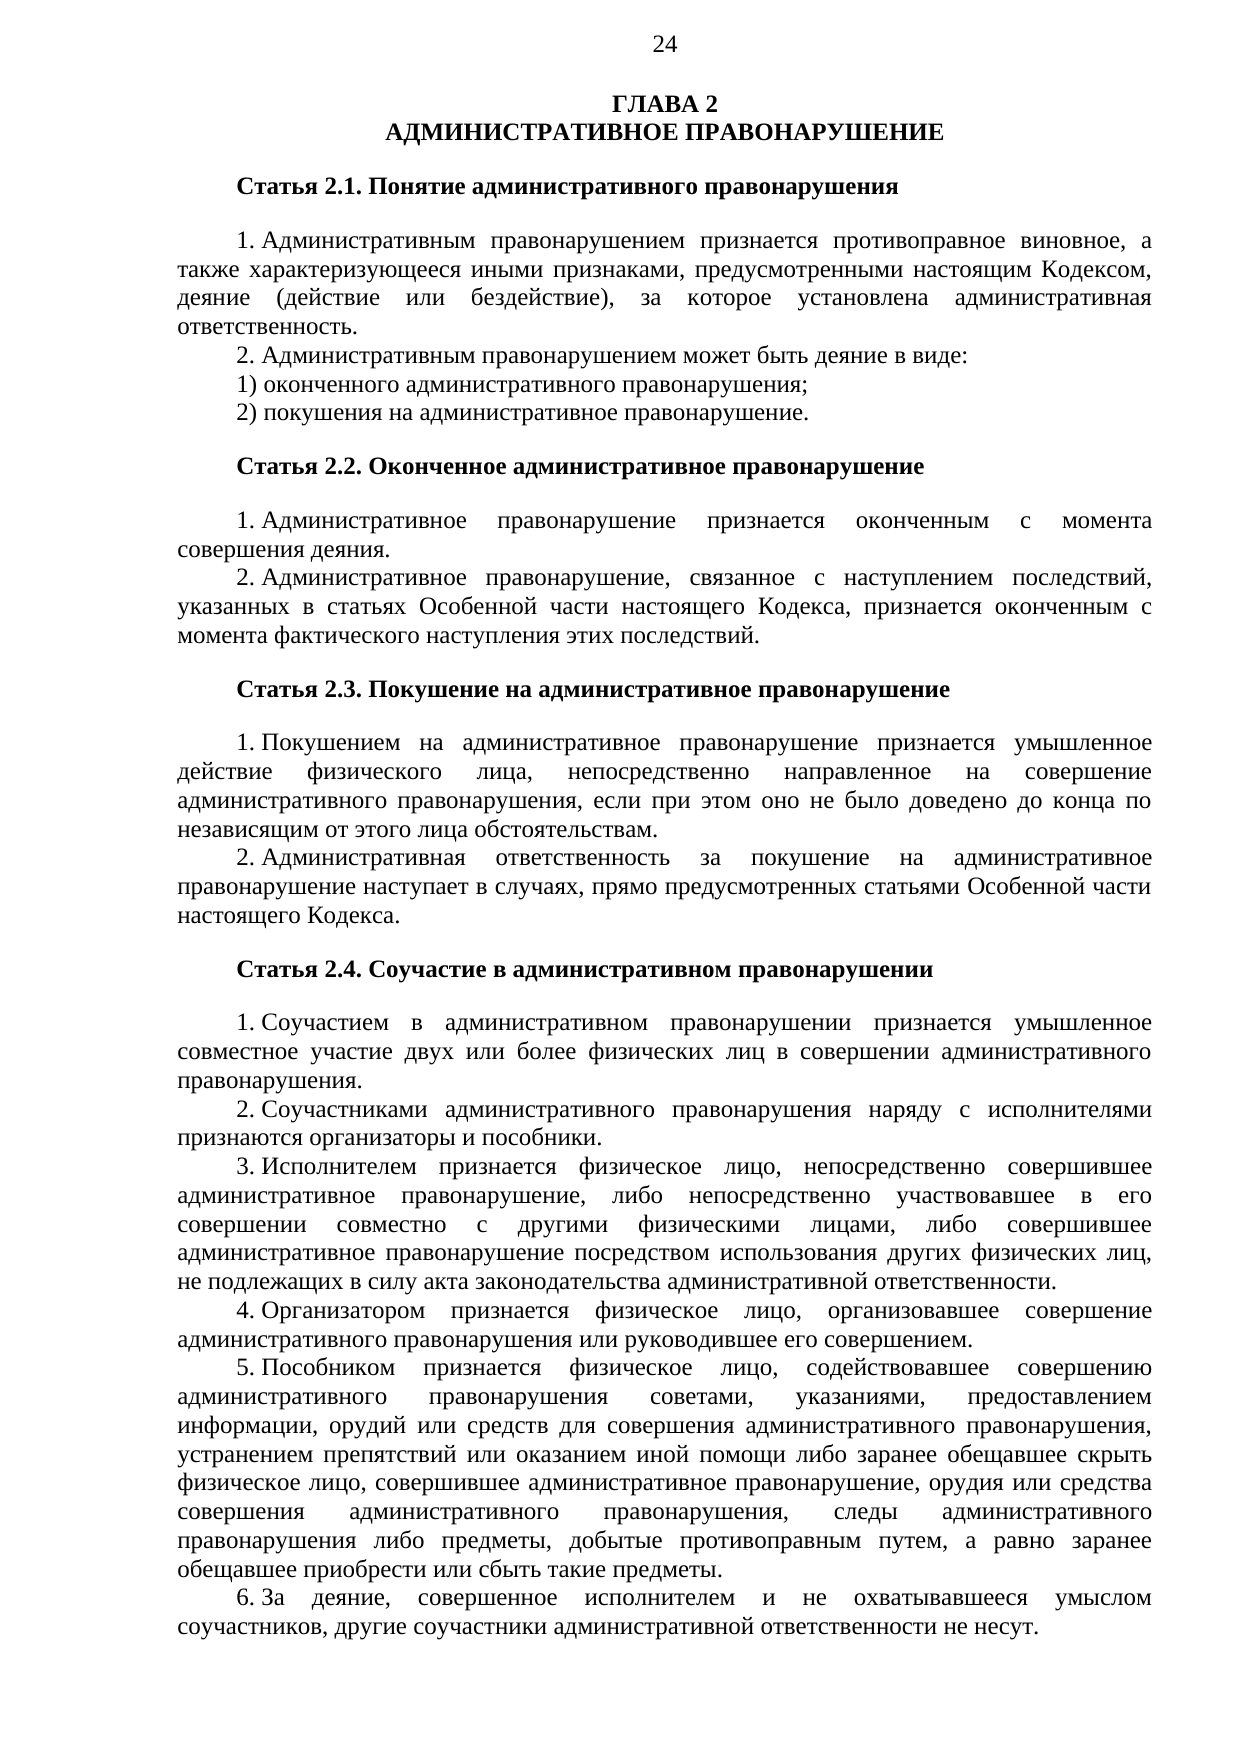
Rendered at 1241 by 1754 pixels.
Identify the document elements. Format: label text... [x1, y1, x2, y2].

text 2. Административная ответственность за покушение на административное правонарушение наступает в случаях, прямо предусмотренных статьями Особенной части настоящего Кодекса. [177, 842, 1153, 929]
text 2. Административным правонарушением может быть деяние в виде: [177, 340, 1153, 369]
text Статья 2.1. Понятие административного правонарушения [236, 171, 1153, 200]
text Статья 2.2. Оконченное административное правонарушение [236, 451, 1153, 480]
text 1. Административным правонарушением признается противоправное виновное, а также характеризующееся иными признаками, предусмотренными настоящим Кодексом, деяние (действие или бездействие), за которое установлена административная ответственность. [177, 225, 1153, 340]
text 1. Административное правонарушение признается оконченным с момента совершения деяния. [177, 505, 1153, 562]
text 4. Организатором признается физическое лицо, организовавшее совершение административного правонарушения или руководившее его совершением. [177, 1295, 1153, 1352]
text Статья 2.3. Покушение на административное правонарушение [236, 674, 1153, 702]
text 6. За деяние, совершенное исполнителем и не охватывавшееся умыслом соучастников, другие соучастники административной ответственности не несут. [177, 1582, 1153, 1640]
text 2. Административное правонарушение, связанное с наступлением последствий, указанных в статьях Особенной части настоящего Кодекса, признается оконченным с момента фактического наступления этих последствий. [177, 562, 1153, 649]
text 1. Покушением на административное правонарушение признается умышленное действие физического лица, непосредственно направленное на совершение административного правонарушения, если при этом оно не было доведено до конца по независящим от этого лица обстоятельствам. [177, 727, 1153, 842]
text 3. Исполнителем признается физическое лицо, непосредственно совершившее административное правонарушение, либо непосредственно участвовавшее в его совершении совместно с другими физическими лицами, либо совершившее административное правонарушение посредством использования других физических лиц, не подлежащих в силу акта законодательства административной ответственности. [177, 1151, 1153, 1295]
text 5. Пособником признается физическое лицо, содействовавшее совершению административного правонарушения советами, указаниями, предоставлением информации, орудий или средств для совершения административного правонарушения, устранением препятствий или оказанием иной помощи либо заранее обещавшее скрыть физическое лицо, совершившее административное правонарушение, орудия или средства совершения административного правонарушения, следы административного правонарушения либо предметы, добытые противоправным путем, а равно заранее обещавшее приобрести или сбыть такие предметы. [177, 1352, 1153, 1582]
text Статья 2.4. Соучастие в административном правонарушении [236, 954, 1153, 982]
text 2) покушения на административное правонарушение. [177, 397, 1153, 426]
text ГЛАВА 2 АДМИНИСТРАТИВНОЕ ПРАВОНАРУШЕНИЕ [177, 89, 1153, 146]
text 2. Соучастниками административного правонарушения наряду с исполнителями признаются организаторы и пособники. [177, 1094, 1153, 1151]
text 1) оконченного административного правонарушения; [177, 369, 1153, 397]
text 1. Соучастием в административном правонарушении признается умышленное совместное участие двух или более физических лиц в совершении административного правонарушения. [177, 1007, 1153, 1094]
